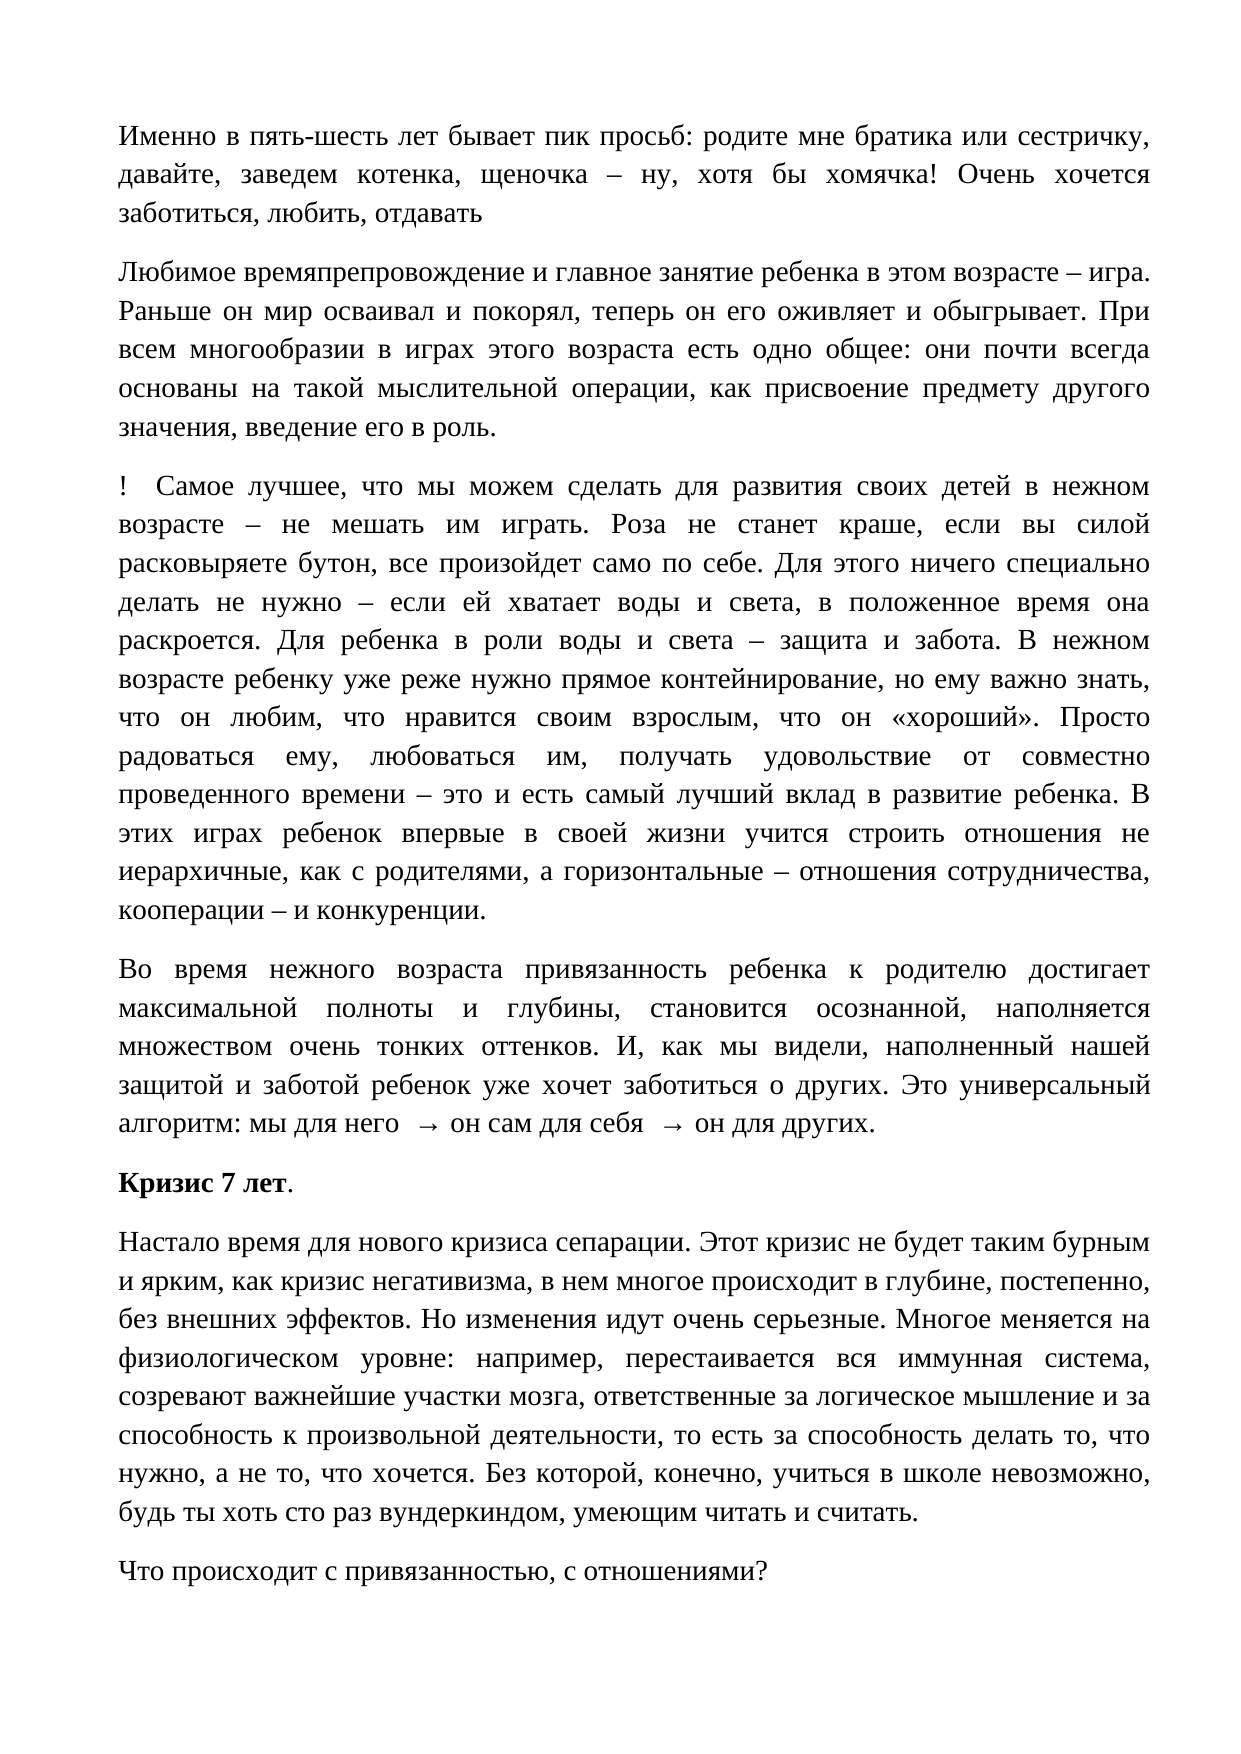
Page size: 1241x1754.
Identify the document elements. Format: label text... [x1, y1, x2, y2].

text Во время нежного возраста привязанность ребенка к родителю достигает максимальной полноты и глубины, становится осознанной, наполняется множеством очень тонких оттенков. И, как мы видели, наполненный нашей защитой и заботой ребенок уже хочет заботиться о других. Это универсальный алгоритм: мы для него → он сам для себя → он для других. [118, 951, 1152, 1139]
text Что происходит с привязанностью, с отношениями? [118, 1553, 1152, 1587]
text ! Самое лучшее, что мы можем сделать для развития своих детей в нежном возрасте – не мешать им играть. Роза не станет краше, если вы силой расковыряете бутон, все произойдет само по себе. Для этого ничего специально делать не нужно – если ей хватает воды и света, в положенное время она раскроется. Для ребенка в роли воды и света – защита и забота. В нежном возрасте ребенку уже реже нужно прямое контейнирование, но ему важно знать, что он любим, что нравится своим взрослым, что он «хороший». Просто радоваться ему, любоваться им, получать удовольствие от совместно проведенного времени – это и есть самый лучший вклад в развитие ребенка. В этих играх ребенок впервые в своей жизни учится строить отношения не иерархичные, как с родителями, а горизонтальные – отношения сотрудничества, кооперации – и конкуренции. [118, 468, 1152, 926]
text Именно в пять-шесть лет бывает пик просьб: родите мне братика или сестричку, давайте, заведем котенка, щеночка – ну, хотя бы хомячка! Очень хочется заботиться, любить, отдавать [118, 118, 1152, 229]
text Кризис 7 лет. [118, 1165, 1152, 1198]
text Настало время для нового кризиса сепарации. Этот кризис не будет таким бурным и ярким, как кризис негативизма, в нем многое происходит в глубине, постепенно, без внешних эффектов. Но изменения идут очень серьезные. Многое меняется на физиологическом уровне: например, перестаивается вся иммунная система, созревают важнейшие участки мозга, ответственные за логическое мышление и за способность к произвольной деятельности, то есть за способность делать то, что нужно, а не то, что хочется. Без которой, конечно, учиться в школе невозможно, будь ты хоть сто раз вундеркиндом, умеющим читать и считать. [118, 1224, 1152, 1528]
text Любимое времяпрепровождение и главное занятие ребенка в этом возрасте – игра. Раньше он мир осваивал и покорял, теперь он его оживляет и обыгрывает. При всем многообразии в играх этого возраста есть одно общее: они почти всегда основаны на такой мыслительной операции, как присвоение предмету другого значения, введение его в роль. [118, 254, 1152, 442]
